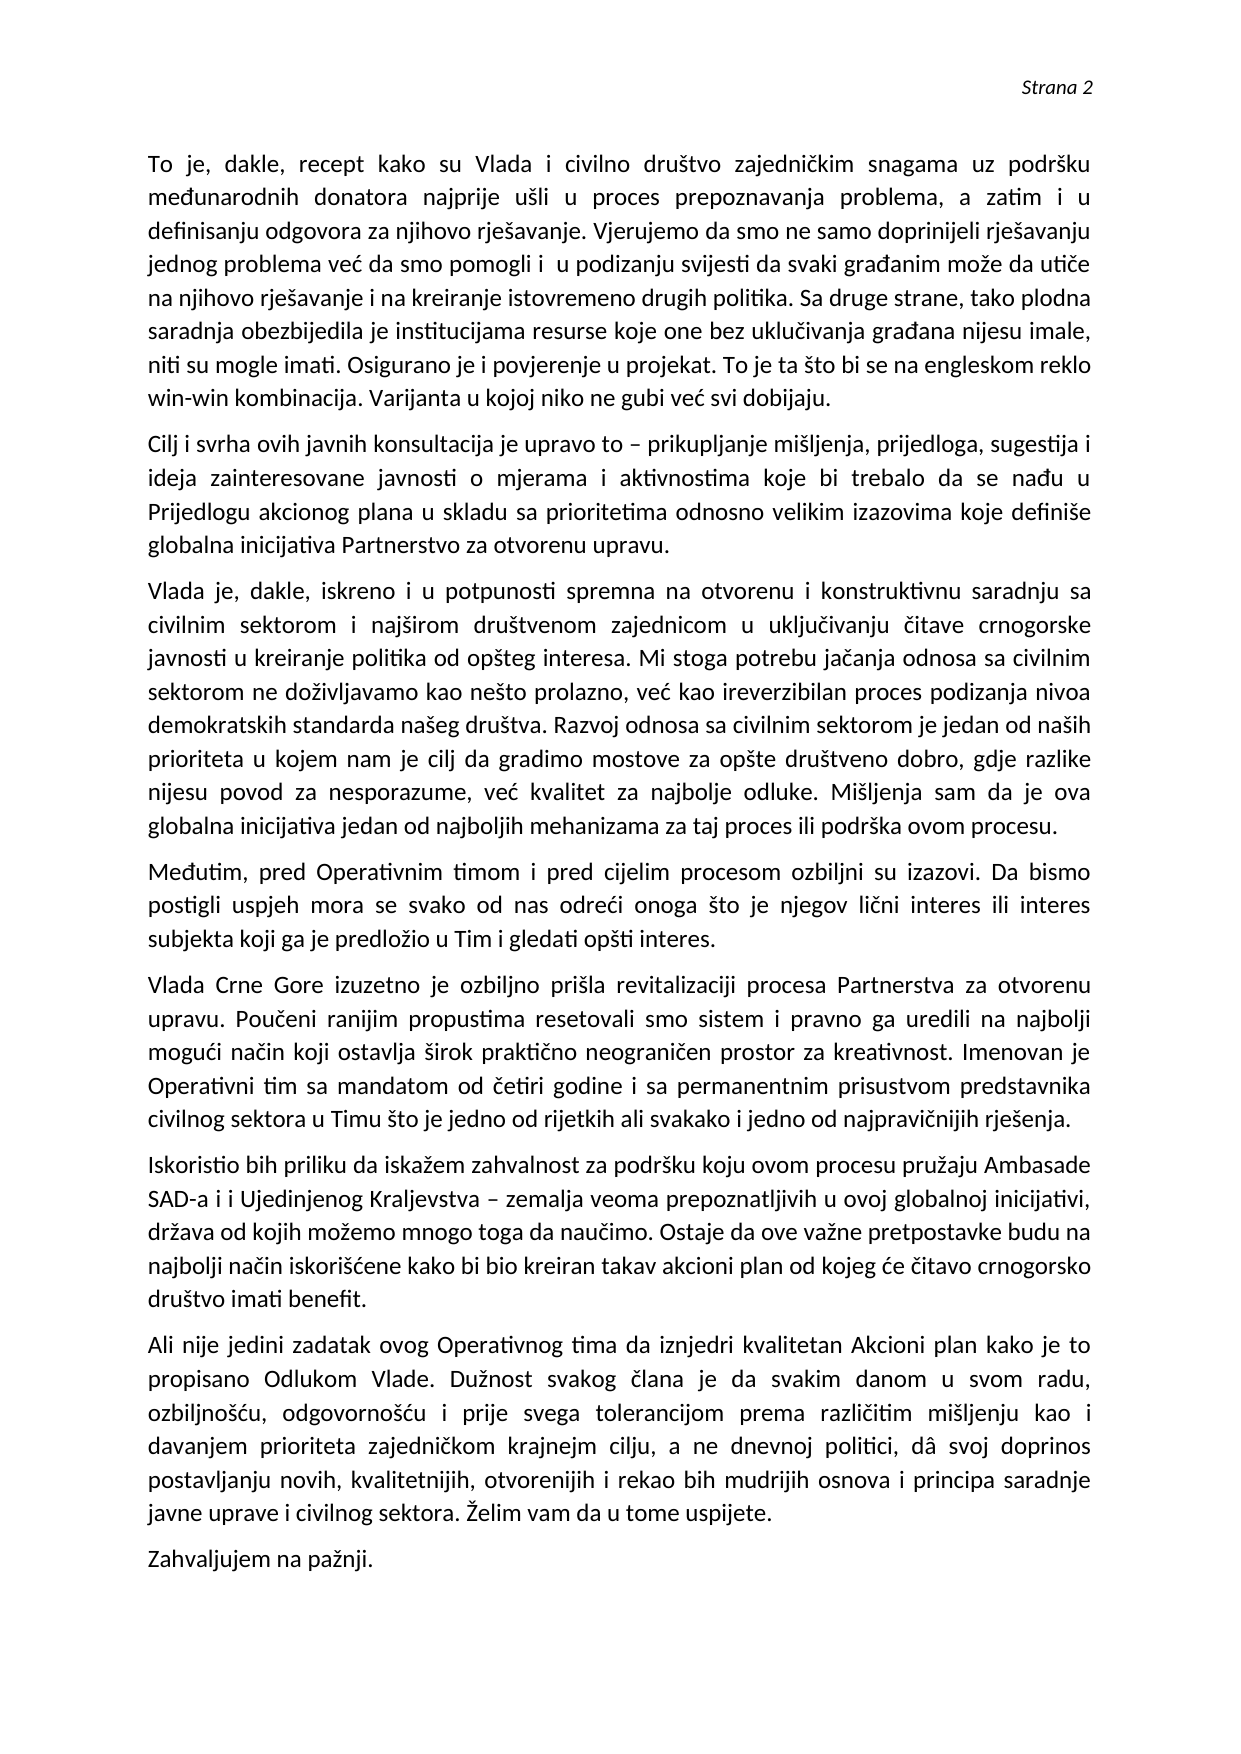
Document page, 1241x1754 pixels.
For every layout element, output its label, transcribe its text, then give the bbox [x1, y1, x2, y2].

text Zahvaljujem na pažnji. [148, 1543, 1092, 1574]
text Iskoristio bih priliku da iskažem zahvalnost za podršku koju ovom procesu pružaju Ambasade SAD-a i i Ujedinjenog Kraljevstva – zemalja veoma prepoznatljivih u ovoj globalnoj inicijativi, država od kojih možemo mnogo toga da naučimo. Ostaje da ove važne pretpostavke budu na najbolji način iskorišćene kako bi bio kreiran takav akcioni plan od kojeg će čitavo crnogorsko društvo imati benefit. [148, 1149, 1092, 1314]
text Međutim, pred Operativnim timom i pred cijelim procesom ozbiljni su izazovi. Da bismo postigli uspjeh mora se svako od nas odreći onoga što je njegov lični interes ili interes subjekta koji ga je predložio u Tim i gledati opšti interes. [148, 856, 1092, 954]
text To je, dakle, recept kako su Vlada i civilno društvo zajedničkim snagama uz podršku međunarodnih donatora najprije ušli u proces prepoznavanja problema, a zatim i u definisanju odgovora za njihovo rješavanje. Vjerujemo da smo ne samo doprinijeli rješavanju jednog problema već da smo pomogli i u podizanju svijesti da svaki građanim može da utiče na njihovo rješavanje i na kreiranje istovremeno drugih politika. Sa druge strane, tako plodna saradnja obezbijedila je institucijama resurse koje one bez uklučivanja građana nijesu imale, niti su mogle imati. Osigurano je i povjerenje u projekat. To je ta što bi se na engleskom reklo win-win kombinacija. Varijanta u kojoj niko ne gubi već svi dobijaju. [148, 148, 1092, 413]
text Ali nije jedini zadatak ovog Operativnog tima da iznjedri kvalitetan Akcioni plan kako je to propisano Odlukom Vlade. Dužnost svakog člana je da svakim danom u svom radu, ozbiljnošću, odgovornošću i prije svega tolerancijom prema različitim mišljenju kao i davanjem prioriteta zajedničkom krajnejm cilju, a ne dnevnoj politici, dâ svoj doprinos postavljanju novih, kvalitetnijih, otvorenijih i rekao bih mudrijih osnova i principa saradnje javne uprave i civilnog sektora. Želim vam da u tome uspijete. [148, 1329, 1092, 1528]
text Vlada je, dakle, iskreno i u potpunosti spremna na otvorenu i konstruktivnu saradnju sa civilnim sektorom i najširom društvenom zajednicom u uključivanju čitave crnogorske javnosti u kreiranje politika od opšteg interesa. Mi stoga potrebu jačanja odnosa sa civilnim sektorom ne doživljavamo kao nešto prolazno, već kao ireverzibilan proces podizanja nivoa demokratskih standarda našeg društva. Razvoj odnosa sa civilnim sektorom je jedan od naših prioriteta u kojem nam je cilj da gradimo mostove za opšte društveno dobro, gdje razlike nijesu povod za nesporazume, već kvalitet za najbolje odluke. Mišljenja sam da je ova globalna inicijativa jedan od najboljih mehanizama za taj proces ili podrška ovom procesu. [148, 575, 1092, 841]
text Vlada Crne Gore izuzetno je ozbiljno prišla revitalizaciji procesa Partnerstva za otvorenu upravu. Poučeni ranijim propustima resetovali smo sistem i pravno ga uredili na najbolji mogući način koji ostavlja širok praktično neograničen prostor za kreativnost. Imenovan je Operativni tim sa mandatom od četiri godine i sa permanentnim prisustvom predstavnika civilnog sektora u Timu što je jedno od rijetkih ali svakako i jedno od najpravičnijih rješenja. [148, 969, 1092, 1134]
text Cilj i svrha ovih javnih konsultacija je upravo to – prikupljanje mišljenja, prijedloga, sugestija i ideja zainteresovane javnosti o mjerama i aktivnostima koje bi trebalo da se nađu u Prijedlogu akcionog plana u skladu sa prioritetima odnosno velikim izazovima koje definiše globalna inicijativa Partnerstvo za otvorenu upravu. [148, 428, 1092, 560]
